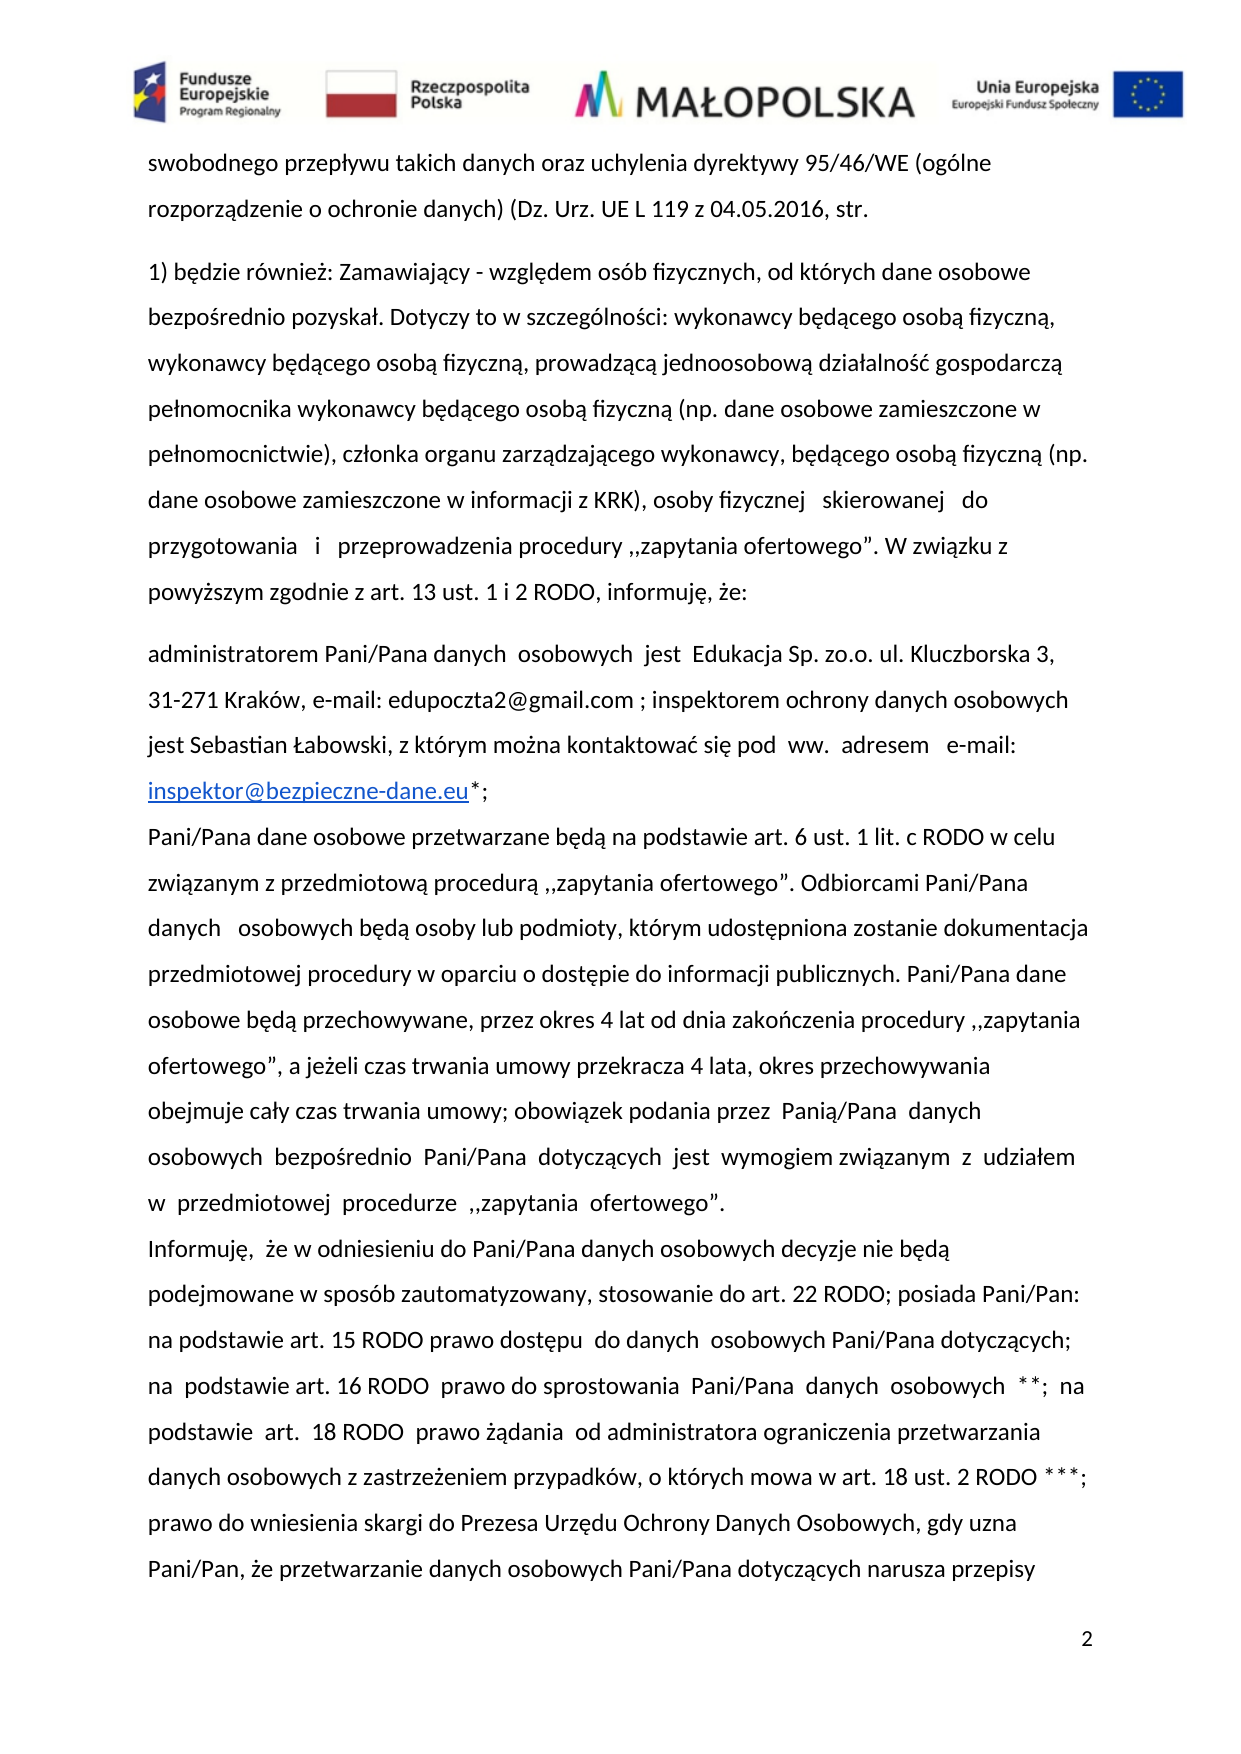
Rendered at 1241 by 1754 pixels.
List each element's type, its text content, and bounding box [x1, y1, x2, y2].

text Pani/Pana dane osobowe przetwarzane będą na podstawie art. 6 ust. 1 lit. c RODO w celu związanym z przedmiotową procedurą ,,zapytania ofertowego”. Odbiorcami Pani/Pana danych osobowych będą osoby lub podmioty, którym udostępniona zostanie dokumentacja przedmiotowej procedury w oparciu o dostępie do informacji publicznych. Pani/Pana dane osobowe będą przechowywane, przez okres 4 lat od dnia zakończenia procedury ,,zapytania ofertowego”, a jeżeli czas trwania umowy przekracza 4 lata, okres przechowywania obejmuje cały czas trwania umowy; obowiązek podania przez Panią/Pana danych osobowych bezpośrednio Pani/Pana dotyczących jest wymogiem związanym z udziałem w przedmiotowej procedurze ,,zapytania ofertowego”. [148, 821, 1093, 1217]
text administratorem Pani/Pana danych osobowych jest Edukacja Sp. zo.o. ul. Kluczborska 3, [148, 638, 1093, 669]
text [148, 1233, 1093, 1583]
text 1) będzie również: Zamawiający - względem osób fizycznych, od których dane osobowe bezpośrednio pozyskał. Dotyczy to w szczególności: wykonawcy będącego osobą fizyczną, wykonawcy będącego osobą fizyczną, prowadzącą jednoosobową działalność gospodarczą pełnomocnika wykonawcy będącego osobą fizyczną (np. dane osobowe zamieszczone w pełnomocnictwie), członka organu zarządzającego wykonawcy, będącego osobą fizyczną (np. dane osobowe zamieszczone w informacji z KRK), osoby fizycznej skierowanej do przygotowania i przeprowadzenia procedury ,,zapytania ofertowego”. W związku z powyższym zgodnie z art. 13 ust. 1 i 2 RODO, informuję, że: [148, 256, 1093, 606]
text 31-271 Kraków, e-mail: edupoczta2@gmail.com ; inspektorem ochrony danych osobowych jest Sebastian Łabowski, z którym można kontaktować się pod ww. adresem e-mail: inspektor@bezpieczne-dane.eu*; [148, 684, 1093, 806]
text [148, 148, 1093, 224]
picture [125, 54, 1193, 132]
